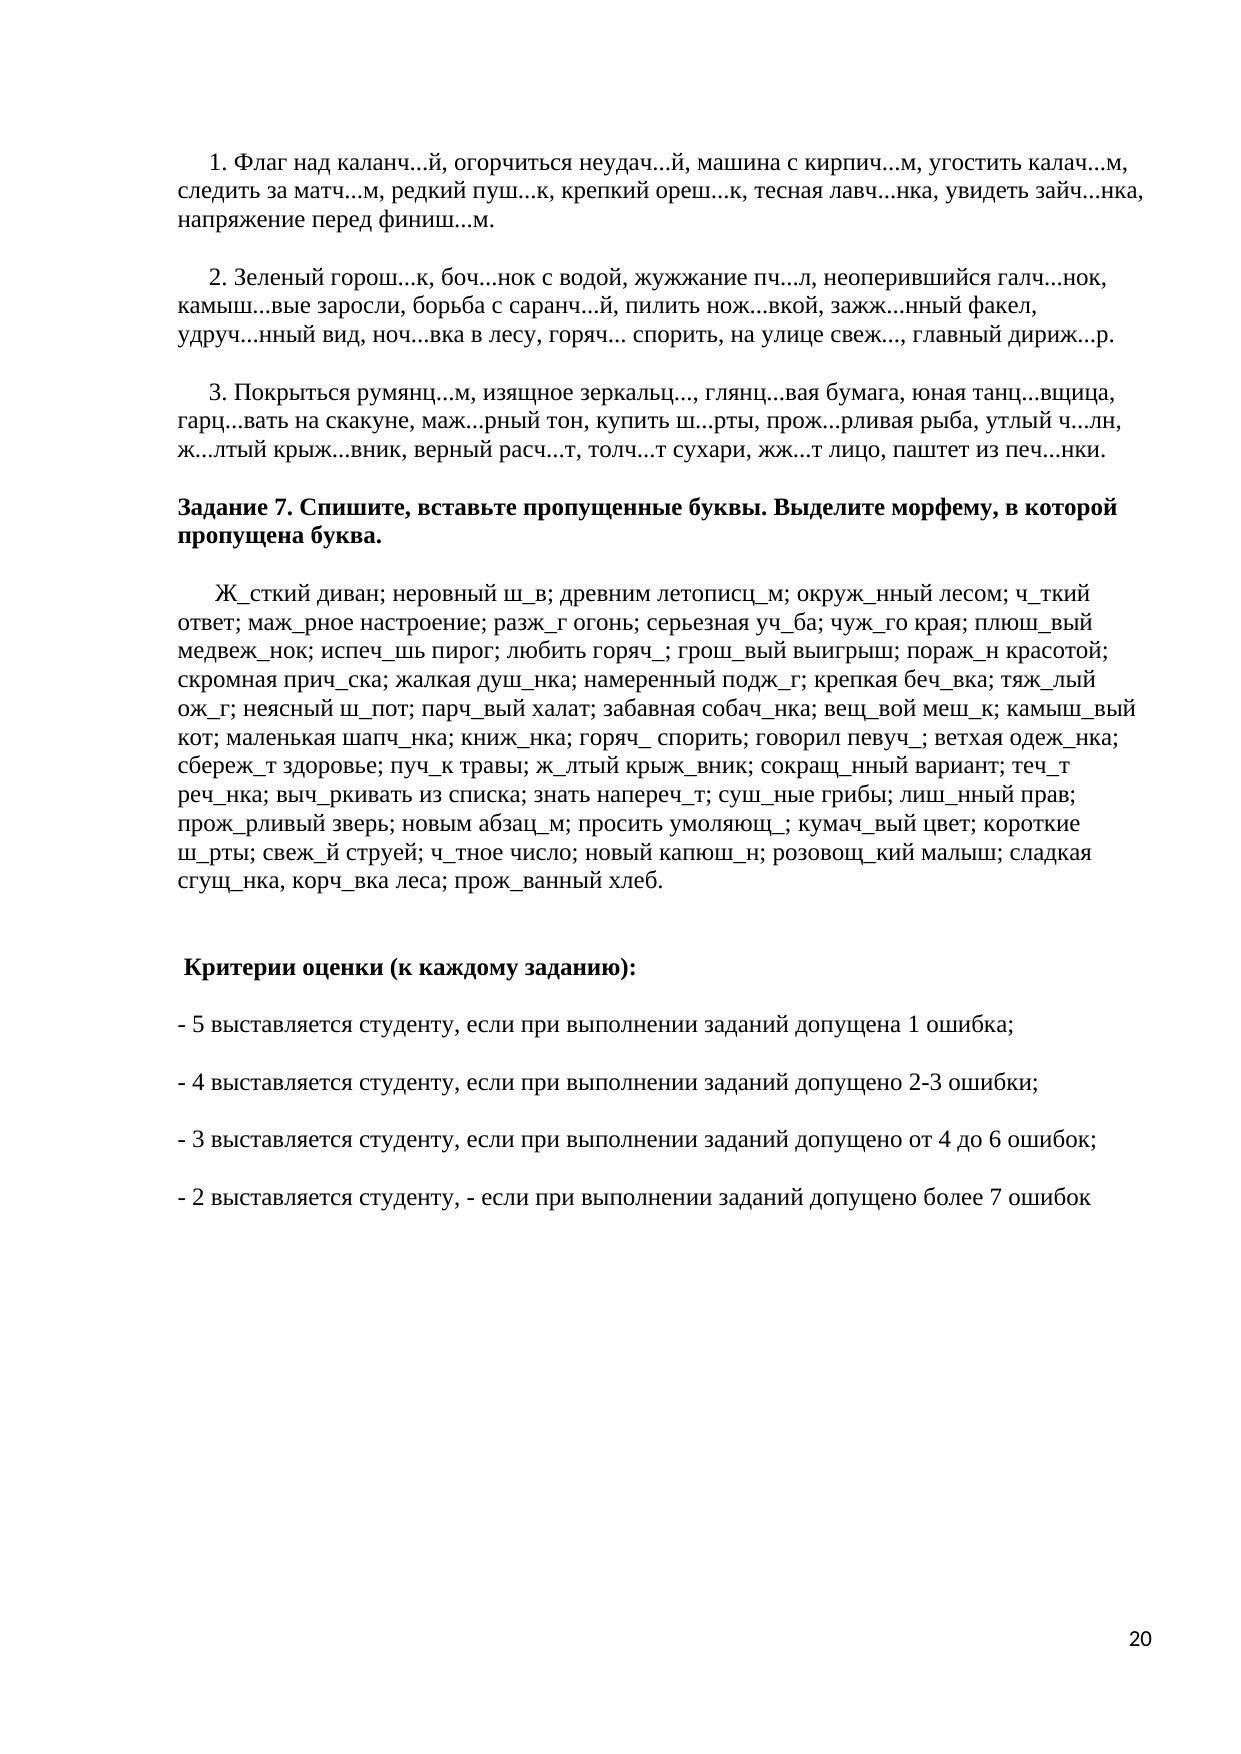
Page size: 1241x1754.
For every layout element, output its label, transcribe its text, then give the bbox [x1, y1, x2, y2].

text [177, 118, 1152, 922]
text Критерии оценки (к каждому заданию): - 5 выставляется студенту, если при выполнении заданий допущена 1 ошибка; - 4 выставляется студенту, если при выполнении заданий допущено 2-3 ошибки; - 3 выставляется студенту, если при выполнении заданий допущено от 4 до 6 ошибок; - 2 выставляется студенту, - если при выполнении заданий допущено более 7 ошибок [177, 952, 1152, 1210]
